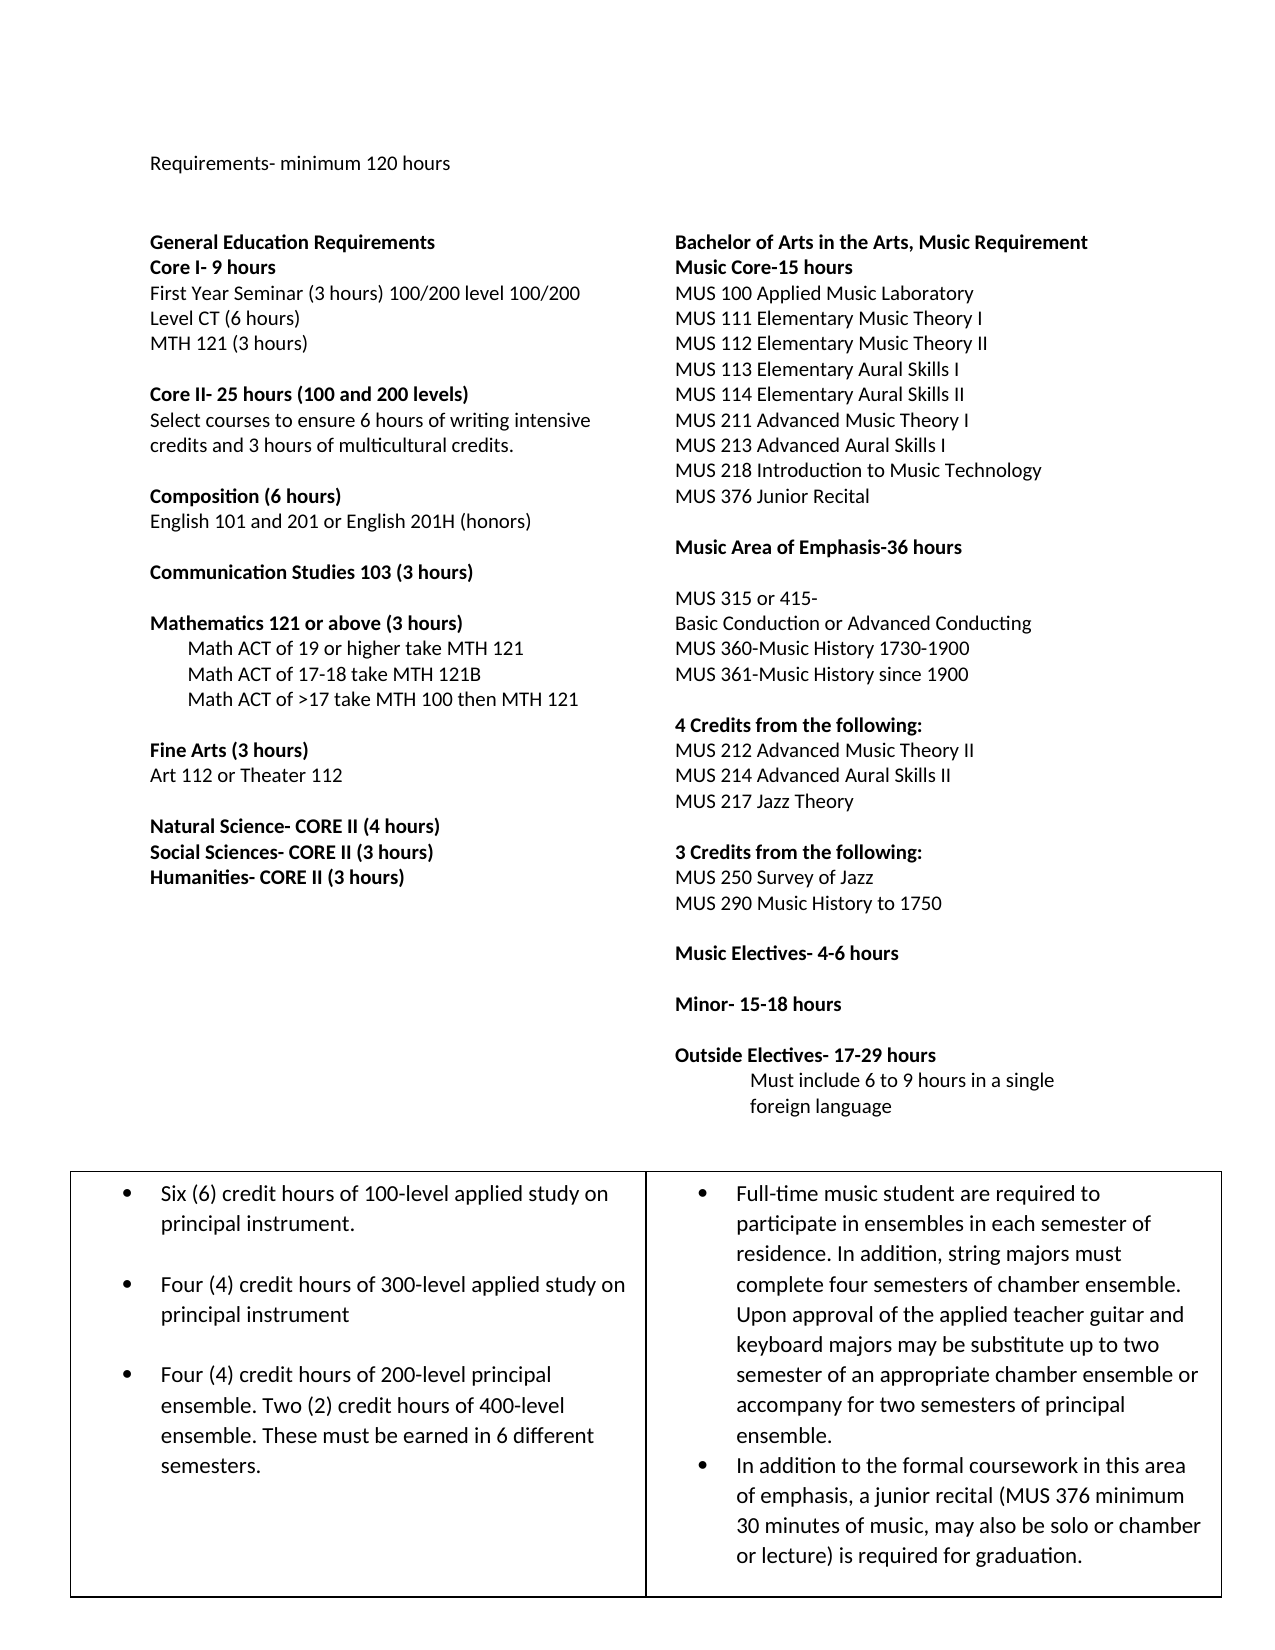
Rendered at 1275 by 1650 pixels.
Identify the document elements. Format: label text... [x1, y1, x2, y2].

text Art 112 or Theater 112 [150, 763, 600, 788]
text MUS 114 Elementary Aural Skills II [675, 381, 1125, 407]
text General Education Requirements [150, 229, 600, 254]
text Minor- 15-18 hours [675, 991, 1125, 1017]
text Must include 6 to 9 hours in a single [675, 1068, 1209, 1093]
text MUS 218 Introduction to Music Technology [675, 458, 1125, 483]
text Communication Studies 103 (3 hours) [150, 559, 600, 585]
text foreign language [675, 1093, 1209, 1118]
text Math ACT of 19 or higher take MTH 121 [187, 636, 600, 661]
text MUS 217 Jazz Theory [675, 788, 1125, 813]
text Music Core-15 hours [675, 254, 1125, 280]
text MUS 212 Advanced Music Theory II [675, 737, 1125, 763]
text MUS 315 or 415- [675, 585, 1125, 610]
text Fine Arts (3 hours) [150, 737, 600, 763]
text Select courses to ensure 6 hours of writing intensive [150, 407, 600, 432]
text Composition (6 hours) [150, 483, 600, 508]
text Outside Electives- 17-29 hours [675, 1042, 1125, 1068]
text Bachelor of Arts in the Arts, Music Requirement [675, 229, 1125, 254]
text Music Electives- 4-6 hours [675, 941, 1125, 966]
text credits and 3 hours of multicultural credits. [150, 432, 600, 458]
text MUS 290 Music History to 1750 [675, 890, 1125, 915]
text MUS 100 Applied Music Laboratory [675, 280, 1125, 305]
text MUS 113 Elementary Aural Skills I [675, 356, 1125, 381]
text Natural Science- CORE II (4 hours) [150, 813, 600, 839]
text Math ACT of >17 take MTH 100 then MTH 121 [187, 686, 600, 712]
text MUS 376 Junior Recital [675, 483, 1125, 508]
text 3 Credits from the following: [675, 839, 1125, 864]
text MTH 121 (3 hours) [150, 331, 600, 356]
text First Year Seminar (3 hours) 100/200 level 100/200 Level CT (6 hours) [150, 280, 600, 331]
text 4 Credits from the following: [675, 712, 1125, 737]
text Music Area of Emphasis-36 hours [675, 534, 1125, 559]
text Mathematics 121 or above (3 hours) [150, 610, 600, 636]
text Basic Conduction or Advanced Conducting [675, 610, 1125, 636]
text Requirements- minimum 120 hours [150, 150, 600, 175]
text MUS 250 Survey of Jazz [675, 864, 1125, 890]
text Core II- 25 hours (100 and 200 levels) [150, 381, 600, 407]
text MUS 214 Advanced Aural Skills II [675, 763, 1125, 788]
text Math ACT of 17-18 take MTH 121B [187, 661, 600, 686]
text English 101 and 201 or English 201H (honors) [150, 508, 600, 534]
text Social Sciences- CORE II (3 hours) [150, 839, 600, 864]
text MUS 360-Music History 1730-1900 [675, 636, 1125, 661]
text MUS 211 Advanced Music Theory I [675, 407, 1125, 432]
text MUS 361-Music History since 1900 [675, 661, 1125, 686]
text MUS 213 Advanced Aural Skills I [675, 432, 1125, 458]
text Core I- 9 hours [150, 254, 600, 280]
text MUS 112 Elementary Music Theory II [675, 331, 1125, 356]
text MUS 111 Elementary Music Theory I [675, 305, 1125, 331]
text Humanities- CORE II (3 hours) [150, 864, 600, 890]
